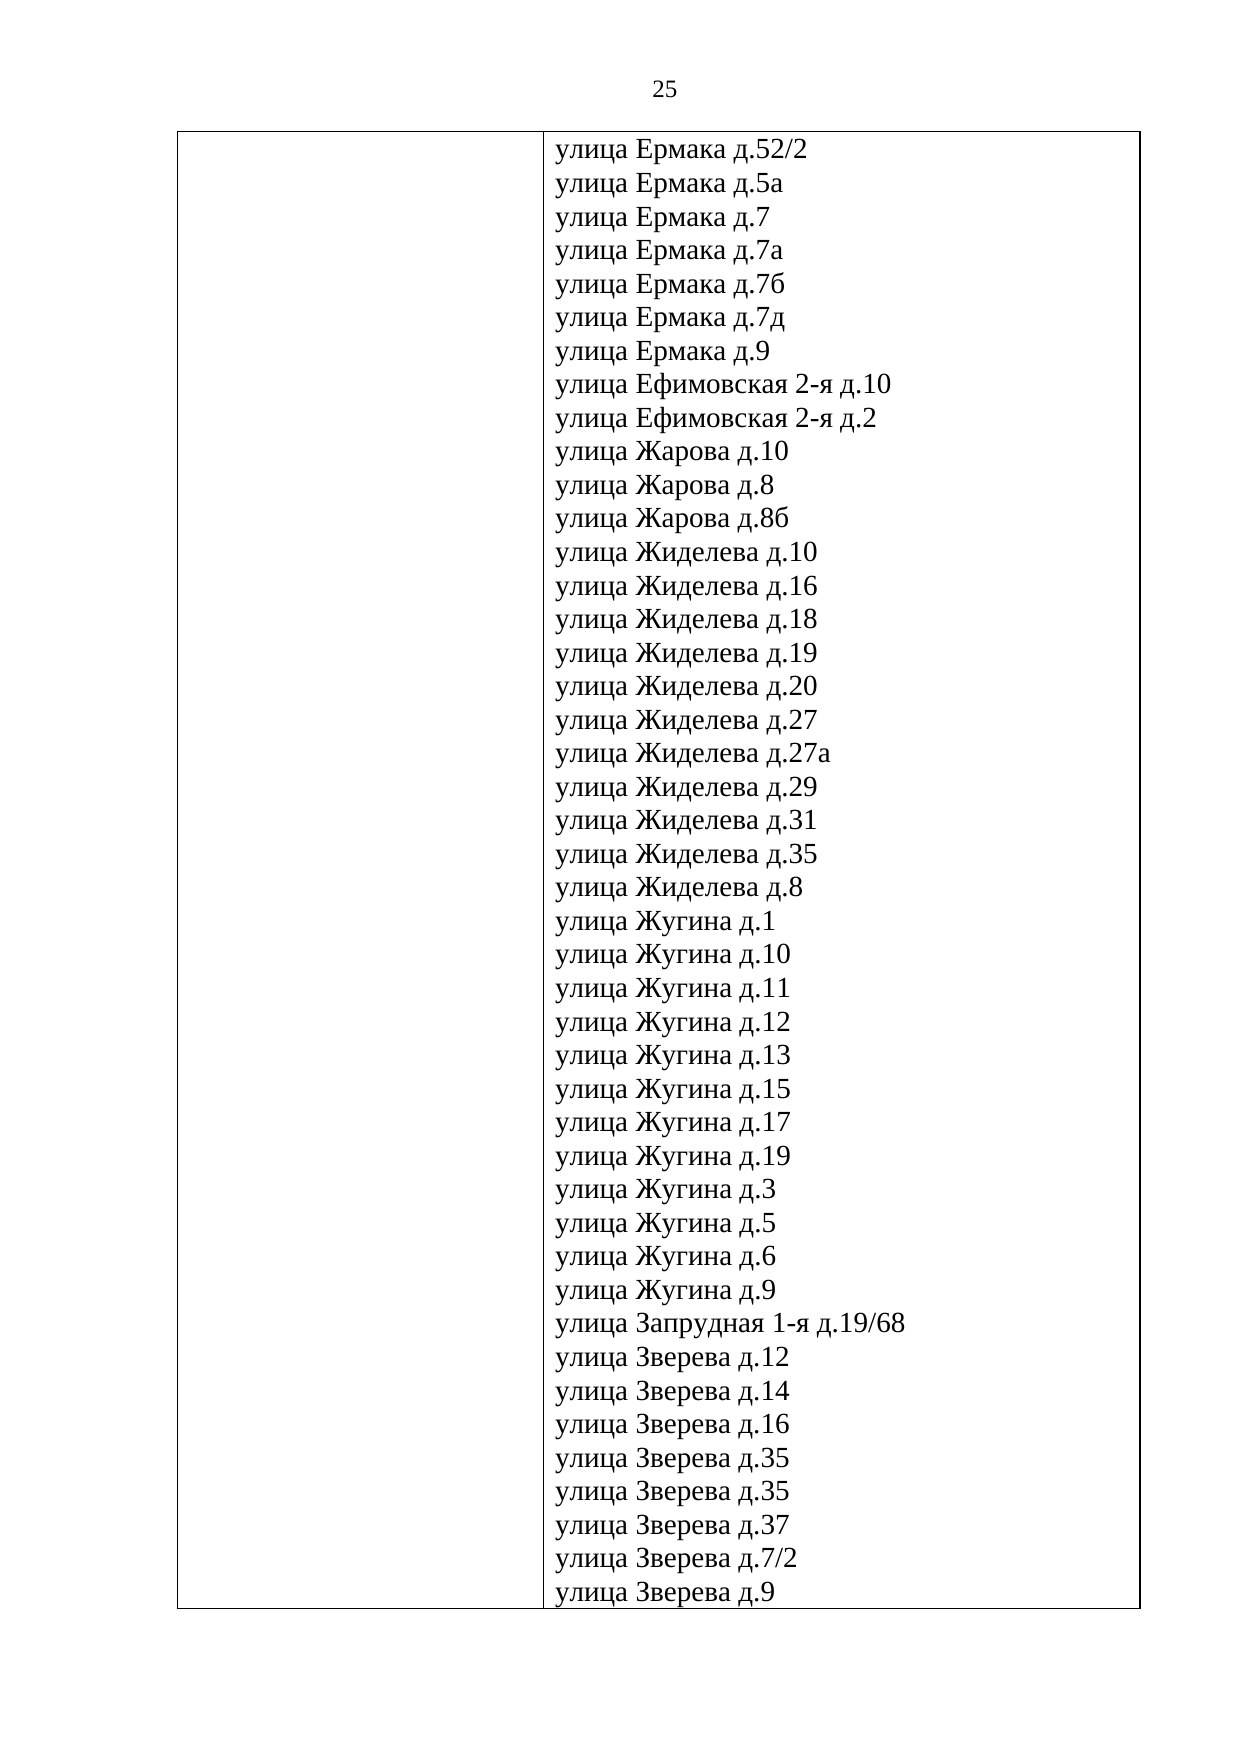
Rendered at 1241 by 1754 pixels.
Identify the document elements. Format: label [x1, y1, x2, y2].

table_cell [178, 132, 543, 1607]
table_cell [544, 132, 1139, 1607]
